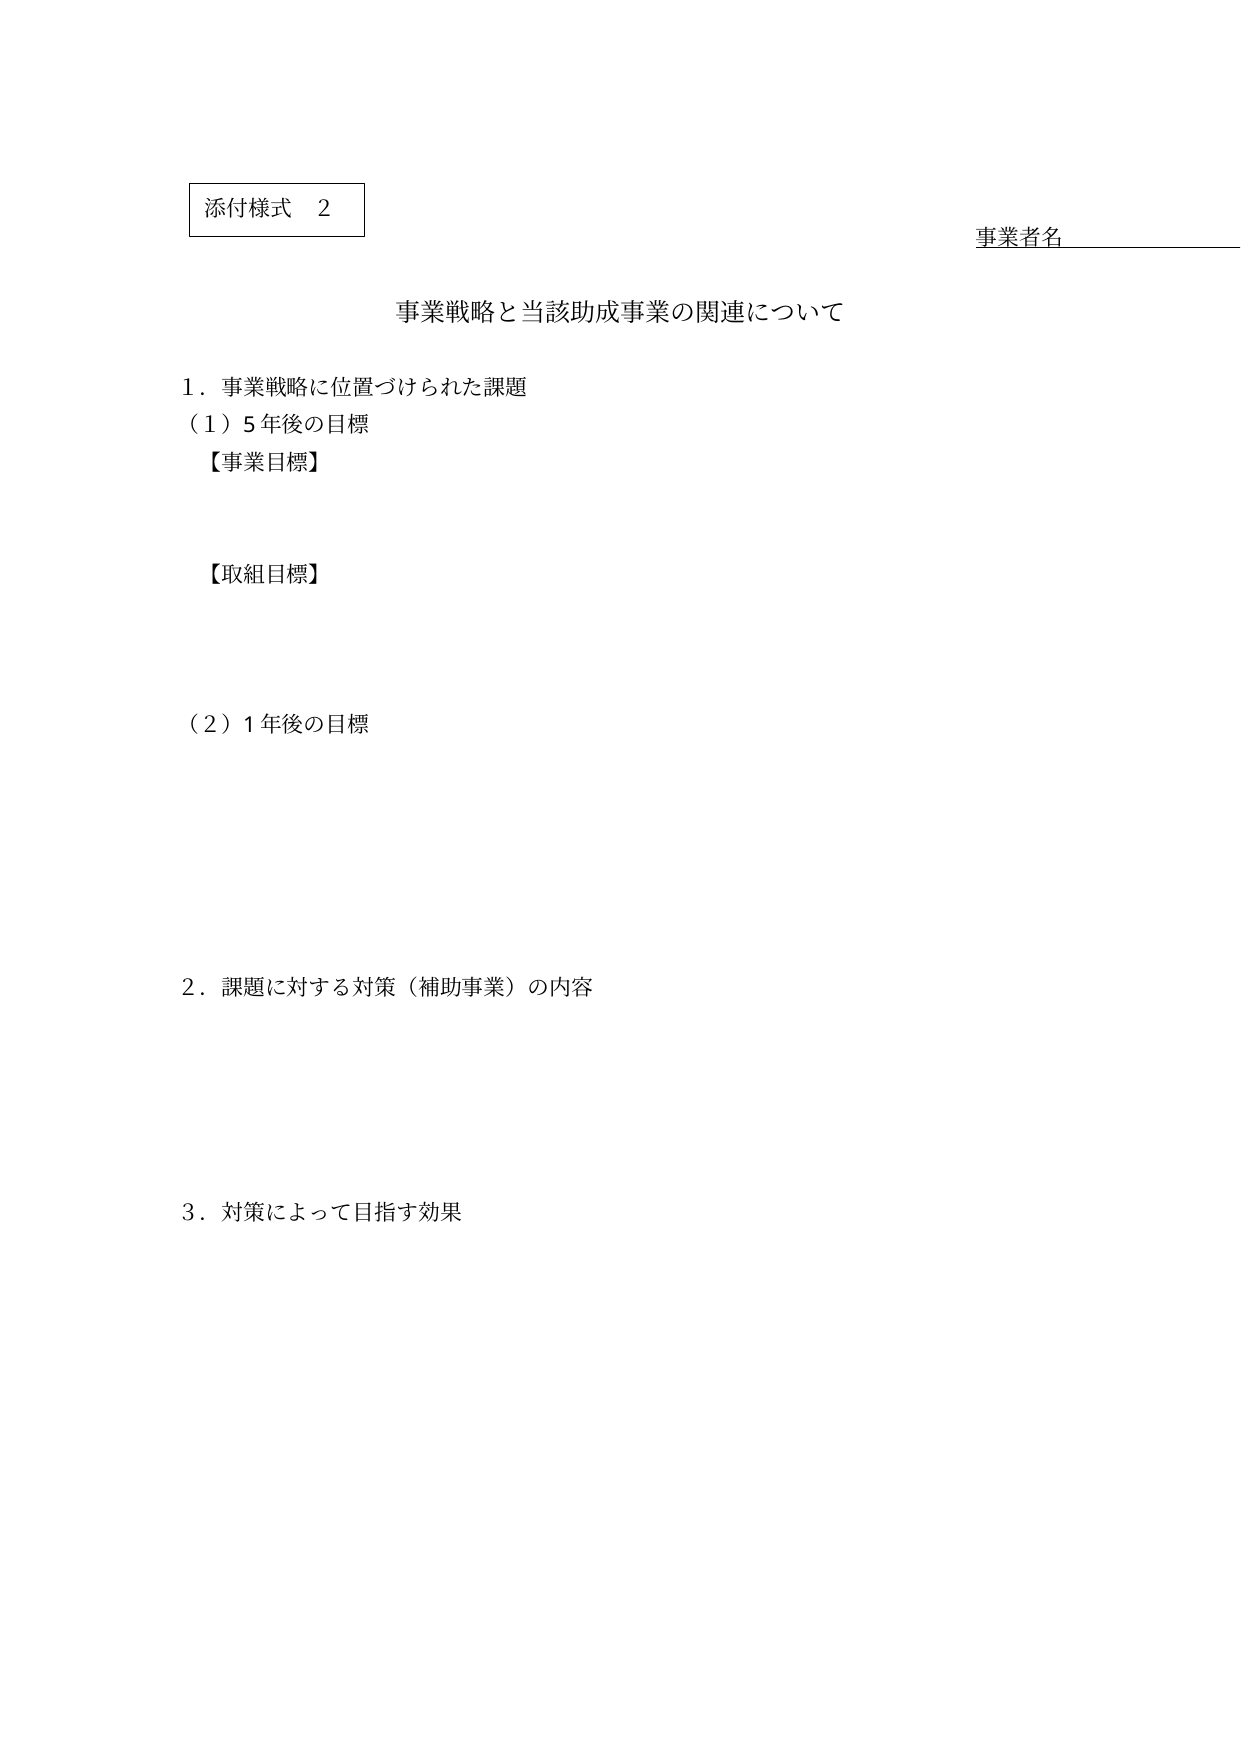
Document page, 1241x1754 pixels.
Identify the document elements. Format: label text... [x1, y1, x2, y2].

text 事業戦略と当該助成事業の関連について [177, 292, 1063, 329]
text （２）1年後の目標 [177, 704, 1063, 742]
text ３．対策によって目指す効果 [177, 1192, 1063, 1229]
text 事業者名 [177, 217, 1063, 254]
text ２．課題に対する対策（補助事業）の内容 [177, 967, 1063, 1004]
text １．事業戦略に位置づけられた課題 [177, 367, 1063, 404]
text 【取組目標】 [177, 554, 1063, 592]
text 【事業目標】 [177, 442, 1063, 479]
text （１）5年後の目標 [177, 404, 1063, 442]
